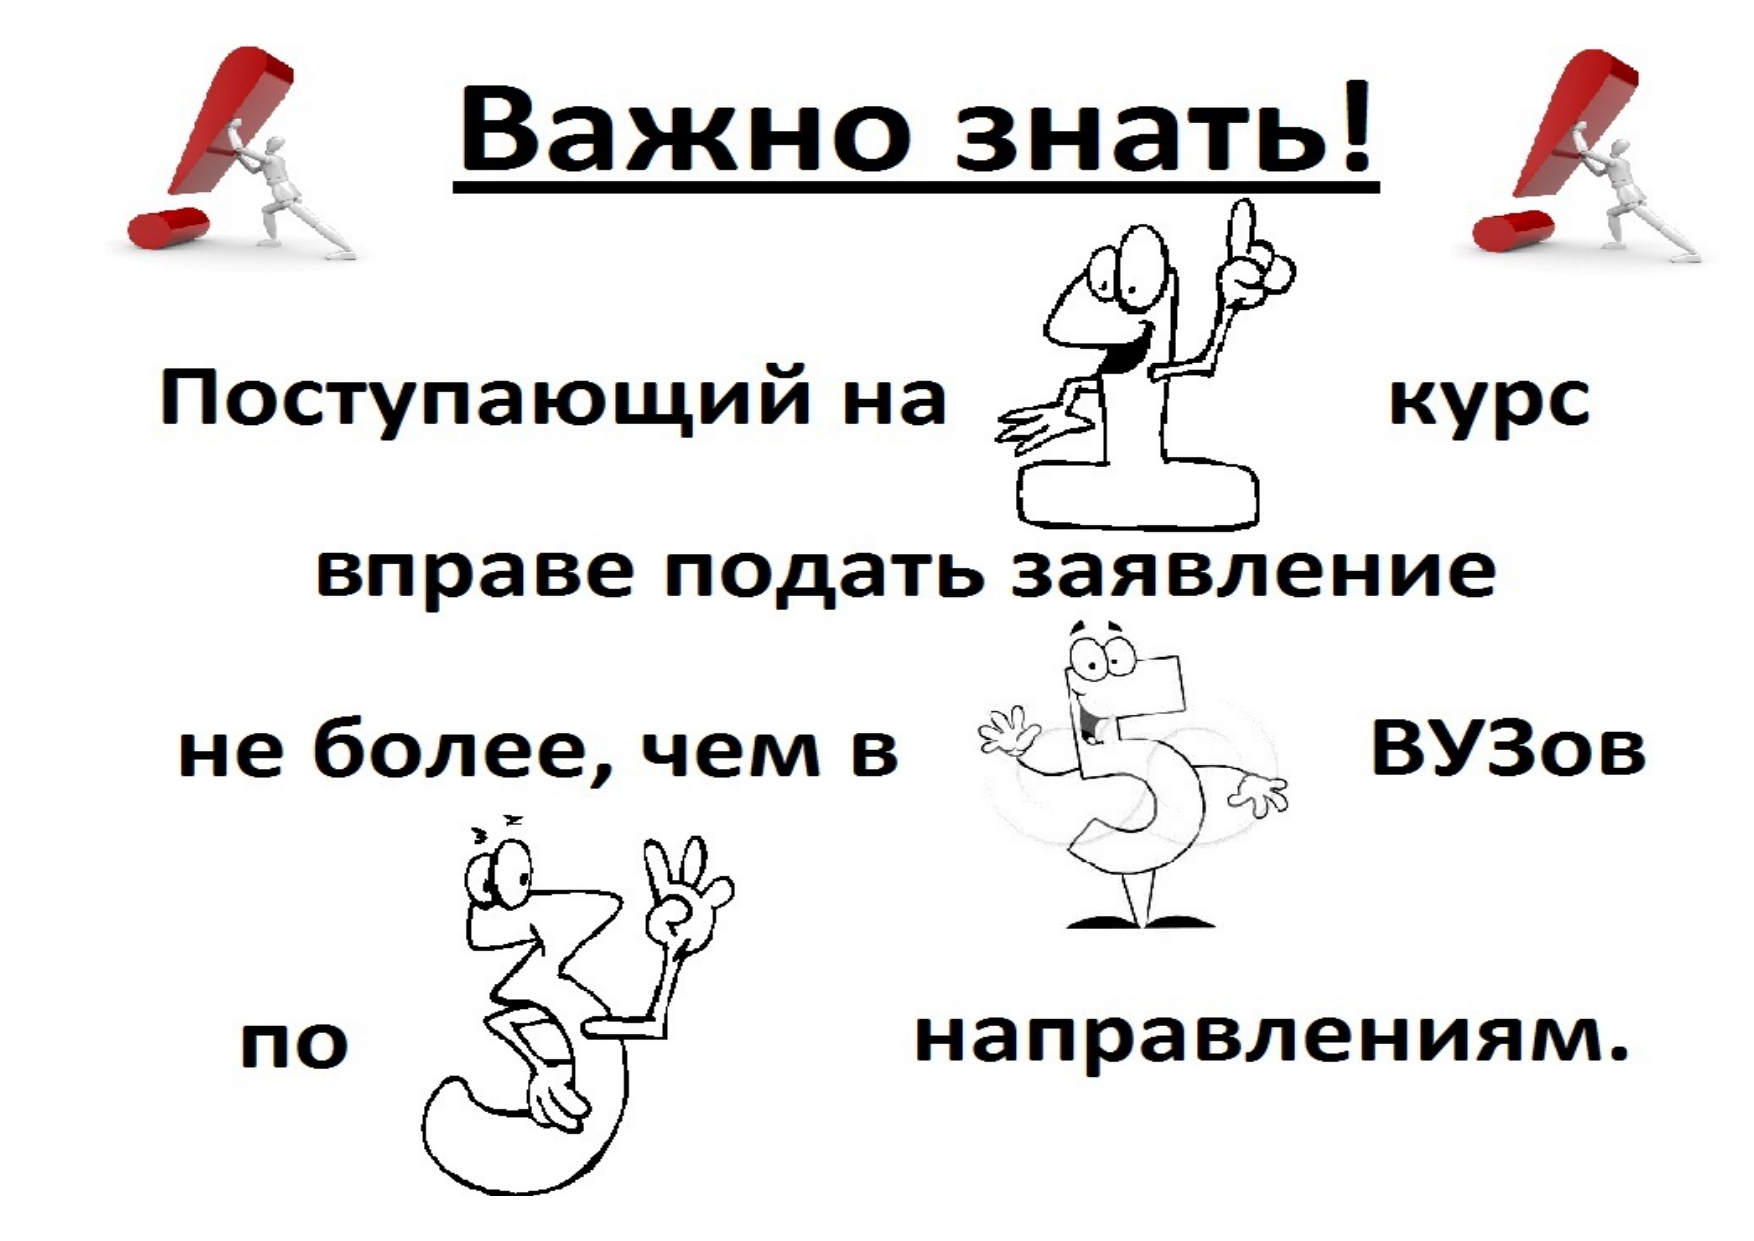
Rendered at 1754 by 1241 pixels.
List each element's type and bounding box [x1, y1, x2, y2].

picture [44, 44, 1721, 1196]
